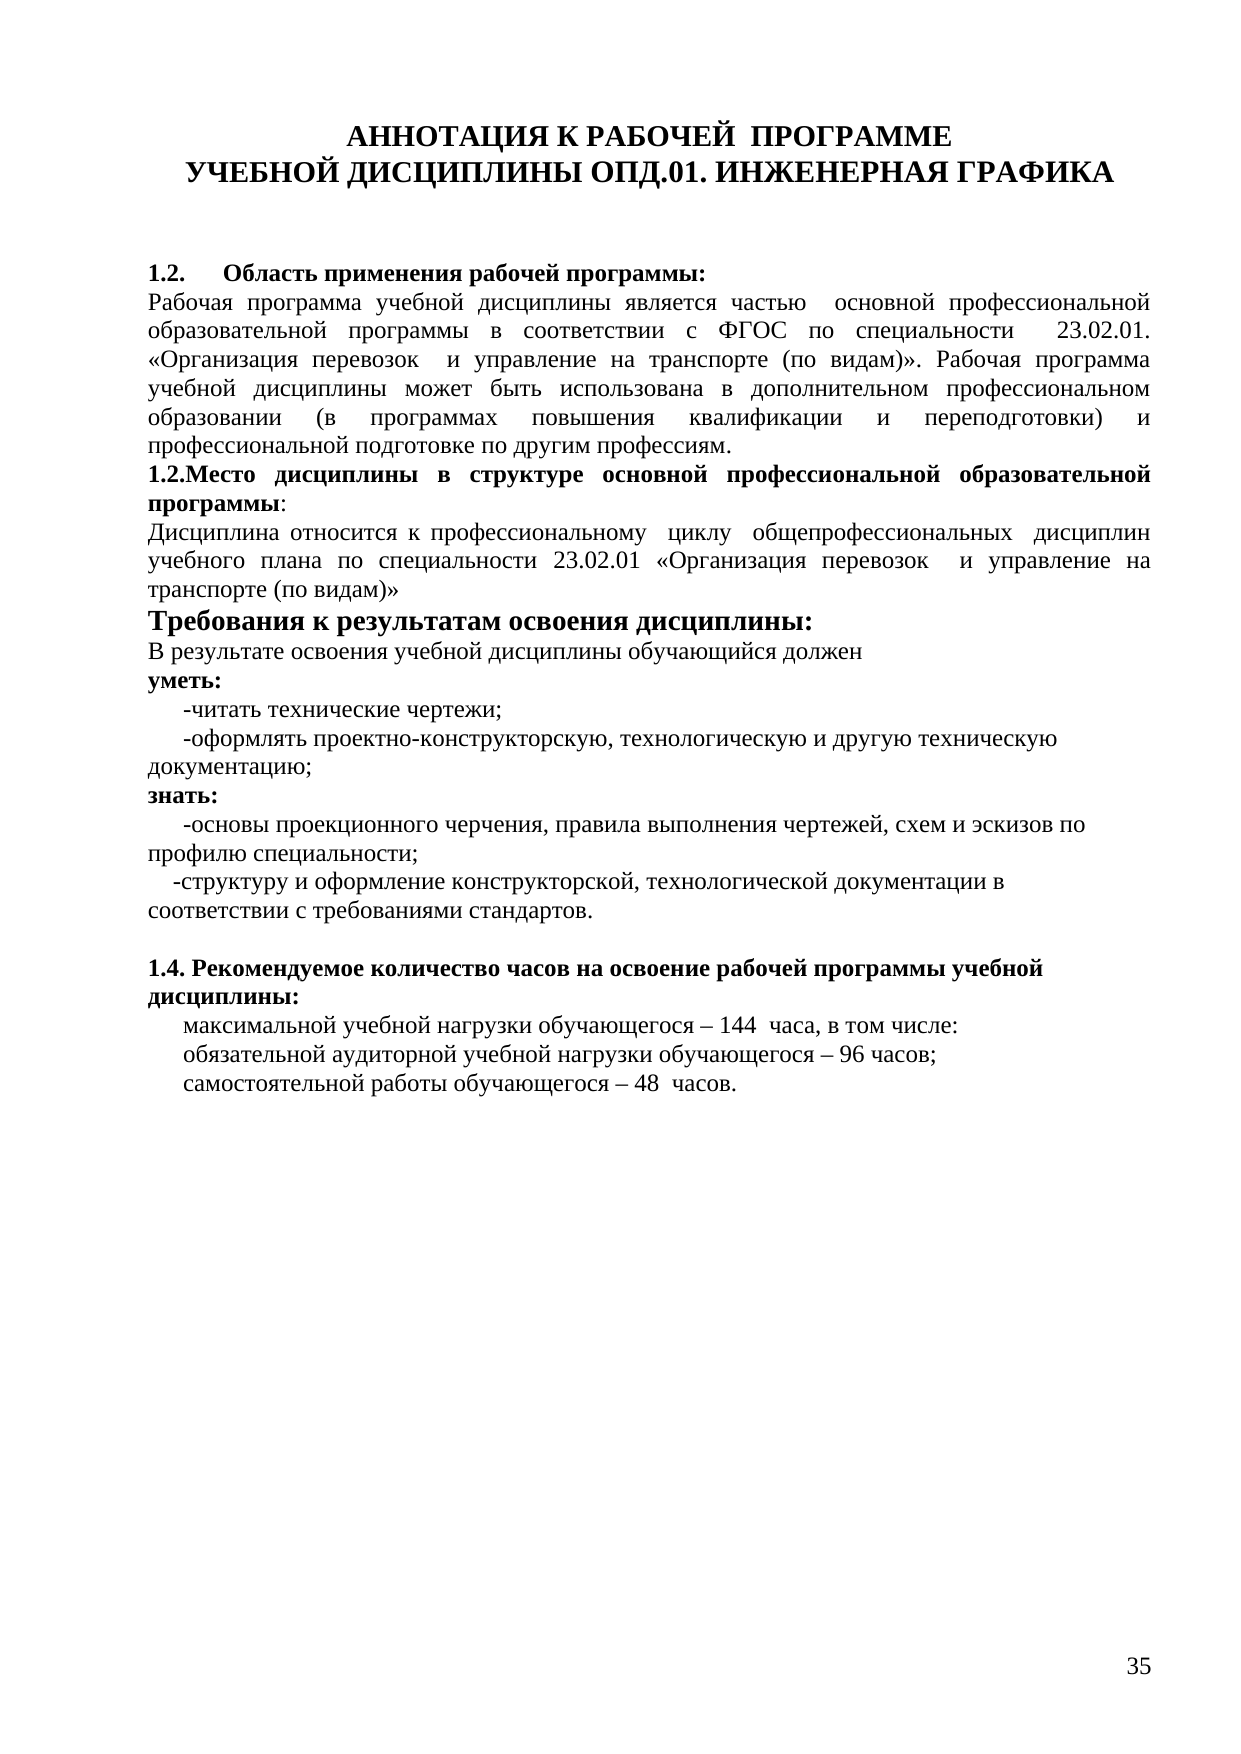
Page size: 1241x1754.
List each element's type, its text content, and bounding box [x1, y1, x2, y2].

text Дисциплина относится к профессиональному циклу общепрофессиональных дисциплин учебного плана по специальности 23.02.01 «Организация перевозок и управление на транспорте (по видам)» [148, 517, 1152, 603]
text максимальной учебной нагрузки обучающегося – 144 часа, в том числе: [148, 1010, 1152, 1039]
text 1.2.Место дисциплины в структуре основной профессиональной образовательной программы: [148, 459, 1152, 517]
text самостоятельной работы обучающегося – 48 часов. [148, 1068, 1152, 1096]
text знать: [148, 780, 1152, 809]
text -основы проекционного черчения, правила выполнения чертежей, схем и эскизов по профилю специальности; [148, 809, 1152, 866]
text уметь: [148, 665, 1152, 694]
text В результате освоения учебной дисциплины обучающийся должен [148, 636, 1152, 665]
text Рабочая программа учебной дисциплины является частью основной профессиональной образовательной программы в соответствии с ФГОС по специальности 23.02.01. «Организация перевозок и управление на транспорте (по видам)». Рабочая программа учебной дисциплины может быть использована в дополнительном профессиональном образовании (в программах повышения квалификации и переподготовки) и профессиональной подготовке по другим профессиям. [148, 287, 1152, 459]
list Область применения рабочей программы: [148, 258, 1152, 287]
text Требования к результатам освоения дисциплины: [148, 603, 1152, 636]
text обязательной аудиторной учебной нагрузки обучающегося – 96 часов; [148, 1039, 1152, 1068]
text -структуру и оформление конструкторской, технологической документации в соответствии с требованиями стандартов. [148, 866, 1152, 924]
text -оформлять проектно-конструкторскую, технологическую и другую техническую документацию; [148, 723, 1152, 780]
text 1.4. Рекомендуемое количество часов на освоение рабочей программы учебной дисциплины: [148, 953, 1152, 1010]
text УЧЕБНОЙ ДИСЦИПЛИНЫ ОПД.01. ИНЖЕНЕРНАЯ ГРАФИКА [148, 153, 1152, 189]
text -читать технические чертежи; [148, 694, 1152, 723]
text АННОТАЦИЯ К РАБОЧЕЙ ПРОГРАММЕ [148, 118, 1152, 153]
